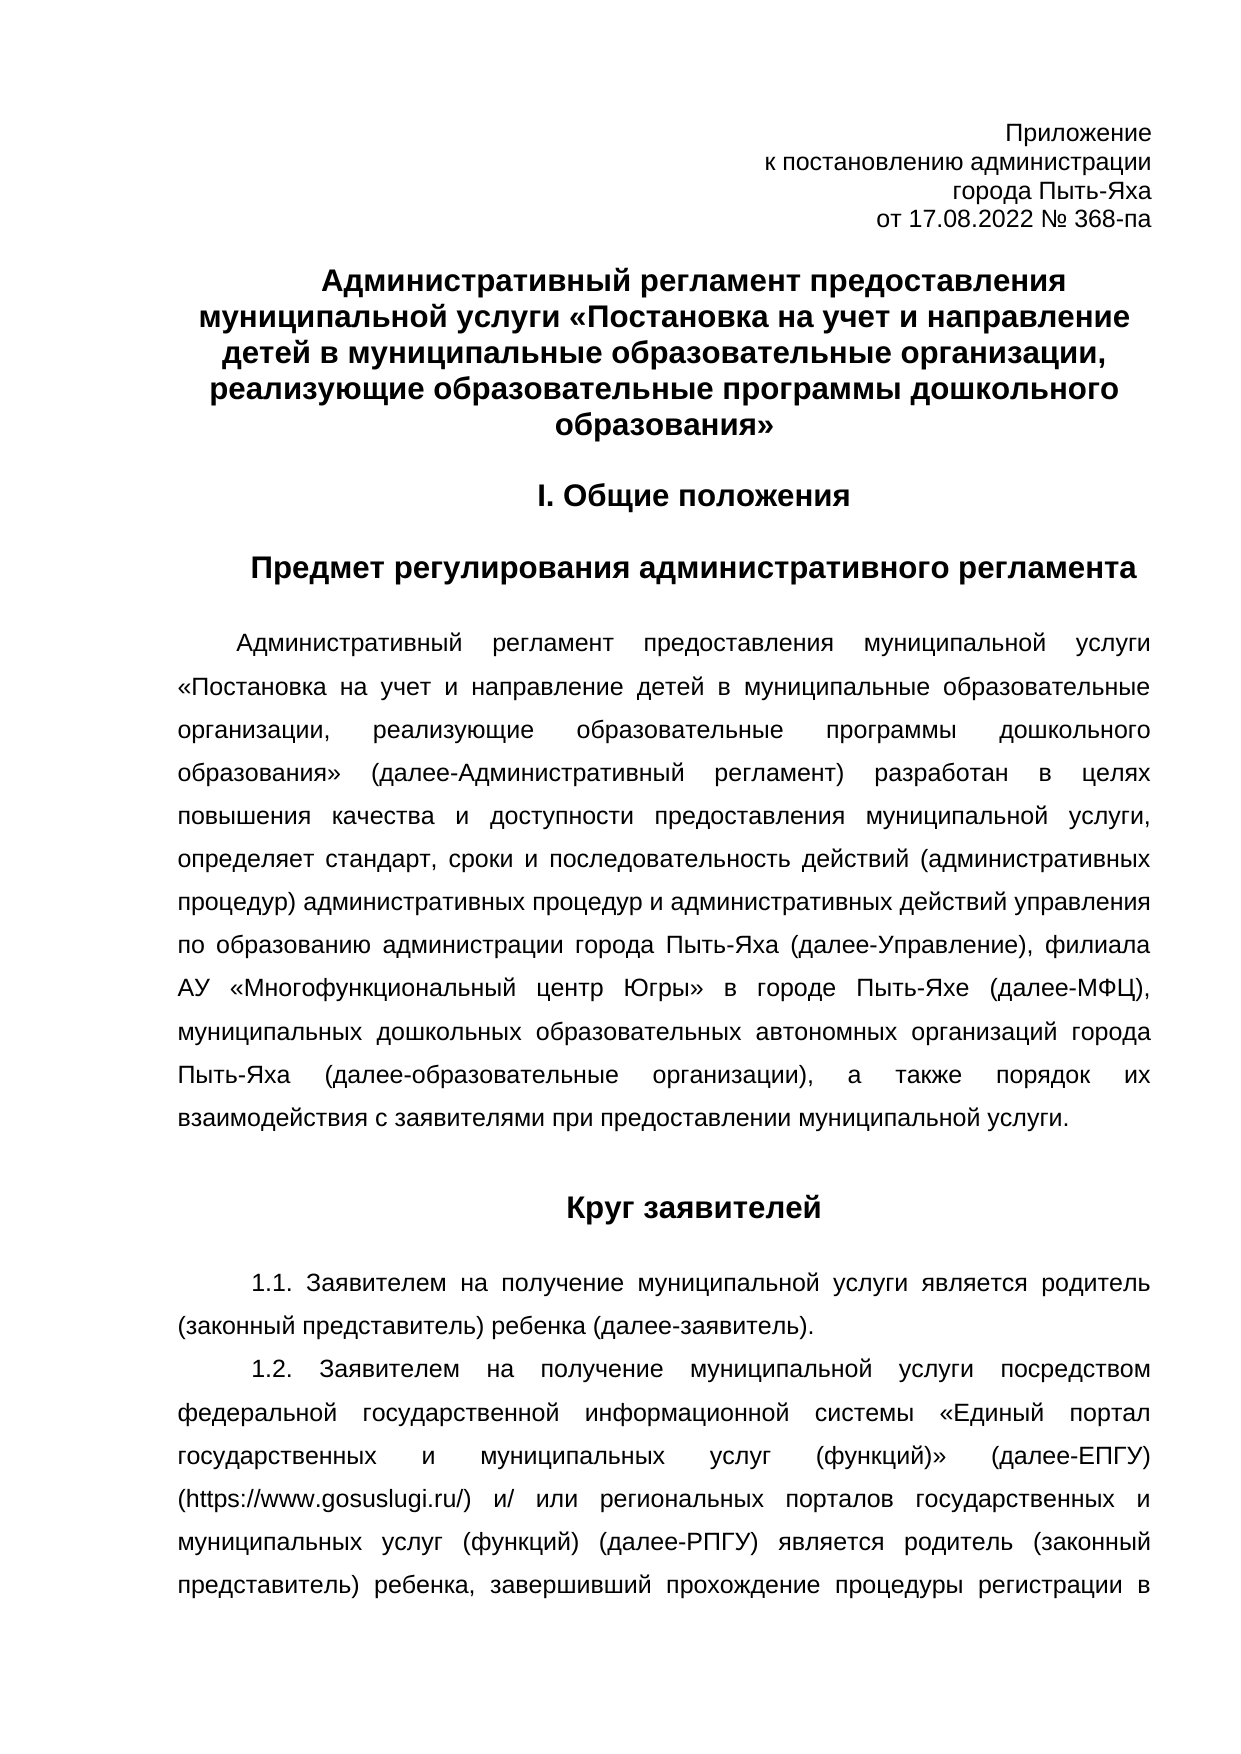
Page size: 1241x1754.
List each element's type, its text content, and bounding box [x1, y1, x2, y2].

text к постановлению администрации [177, 147, 1152, 176]
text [177, 1354, 1152, 1599]
text 1.1. Заявителем на получение муниципальной услуги является родитель (законный представитель) ребенка (далее-заявитель). [177, 1268, 1152, 1340]
subtitle Административный регламент предоставления муниципальной услуги «Постановка на учет и направление детей в муниципальные образовательные организации, реализующие образовательные программы дошкольного образования» [177, 262, 1152, 442]
text города Пыть-Яха [177, 176, 1152, 204]
text от 17.08.2022 № 368-па [177, 204, 1152, 233]
subtitle Круг заявителей [177, 1189, 1152, 1225]
text Административный регламент предоставления муниципальной услуги «Постановка на учет и направление детей в муниципальные образовательные организации, реализующие образовательные программы дошкольного образования» (далее-Административный регламент) разработан в целях повышения качества и доступности предоставления муниципальной услуги, определяет стандарт, сроки и последовательность действий (административных процедур) административных процедур и административных действий управления по образованию администрации города Пыть-Яха (далее-Управление), филиала АУ «Многофункциональный центр Югры» в городе Пыть-Яхе (далее-МФЦ), муниципальных дошкольных образовательных автономных организаций города Пыть-Яха (далее-образовательные организации), а также порядок их взаимодействия с заявителями при предоставлении муниципальной услуги. [177, 628, 1152, 1132]
text Приложение [177, 118, 1152, 147]
subtitle I. Общие положения [177, 477, 1152, 513]
subtitle Предмет регулирования административного регламента [177, 549, 1152, 585]
